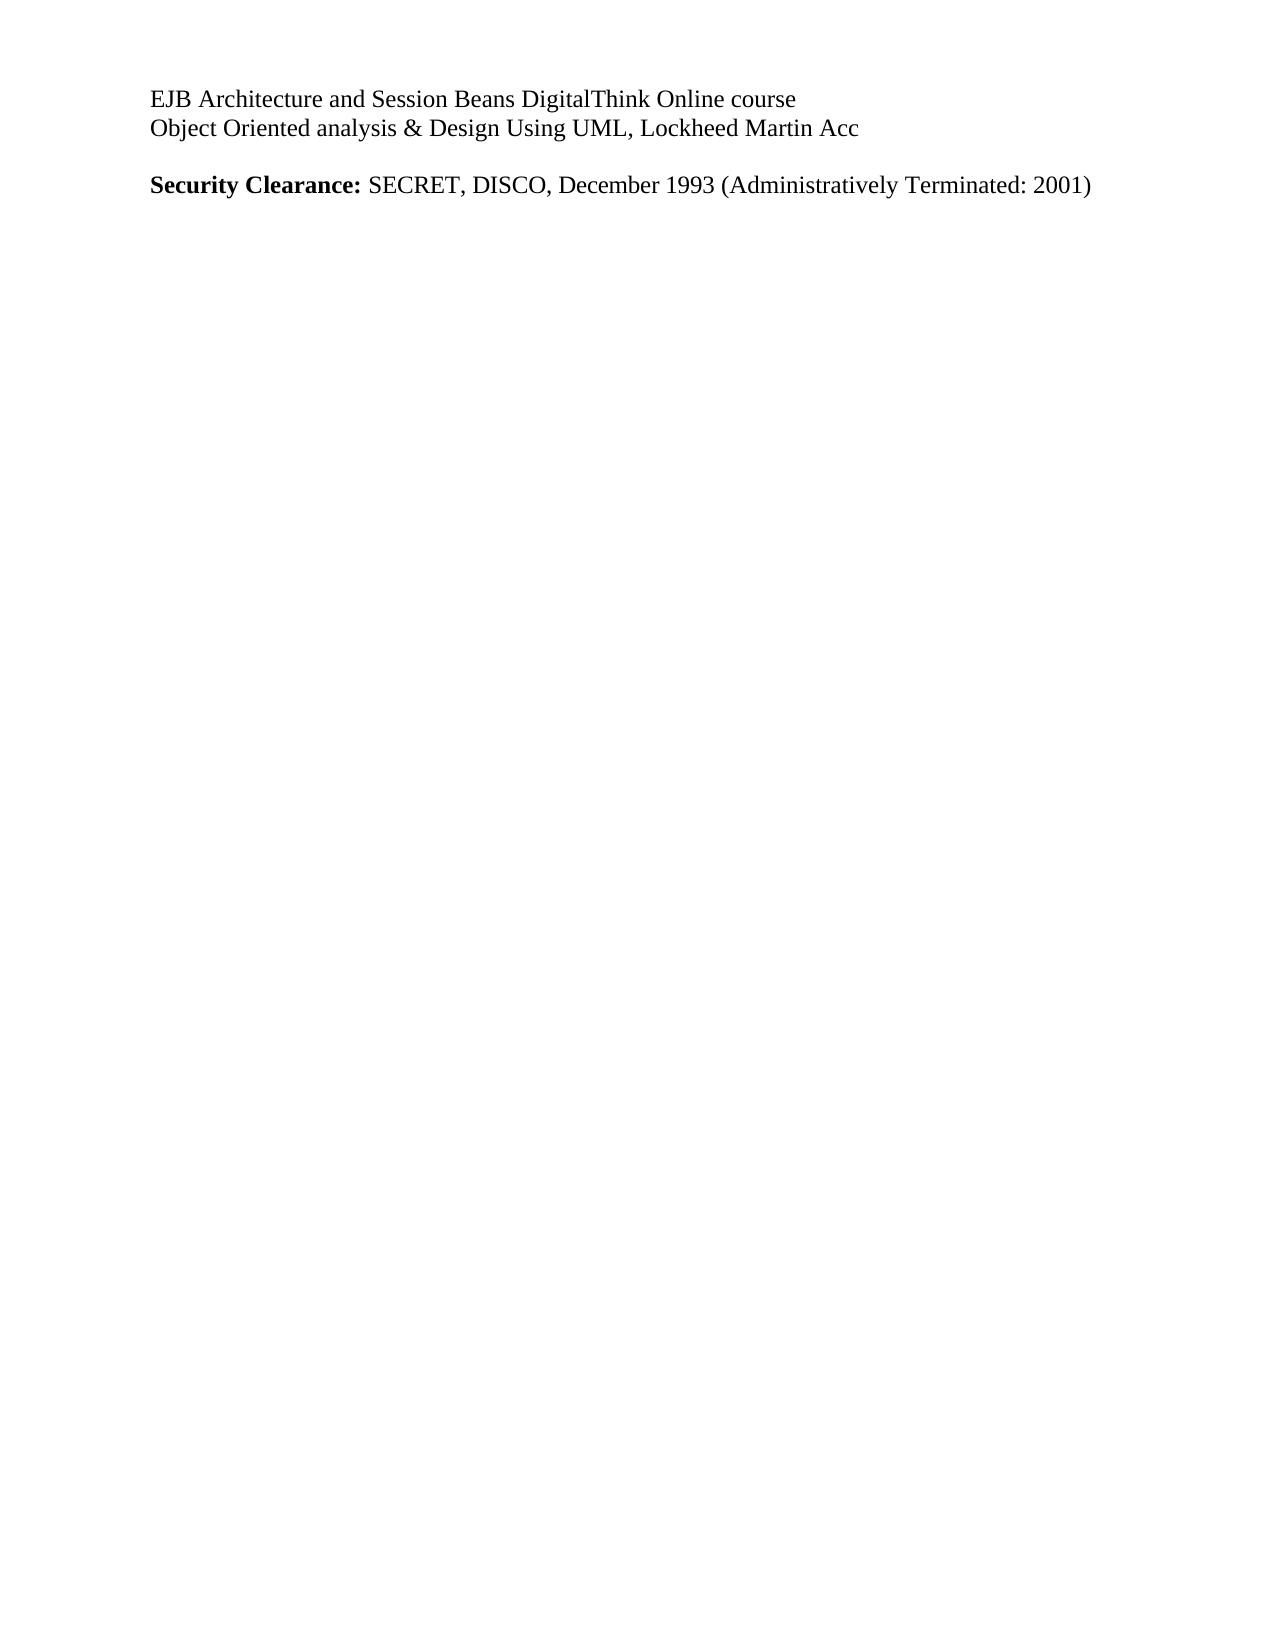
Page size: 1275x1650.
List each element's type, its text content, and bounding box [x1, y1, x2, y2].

text Object Oriented analysis & Design Using UML, Lockheed Martin Acc [150, 113, 1125, 142]
text Security Clearance: SECRET, DISCO, December 1993 (Administratively Terminated: 2001) [150, 171, 1125, 199]
text EJB Architecture and Session Beans DigitalThink Online course [150, 84, 1125, 113]
